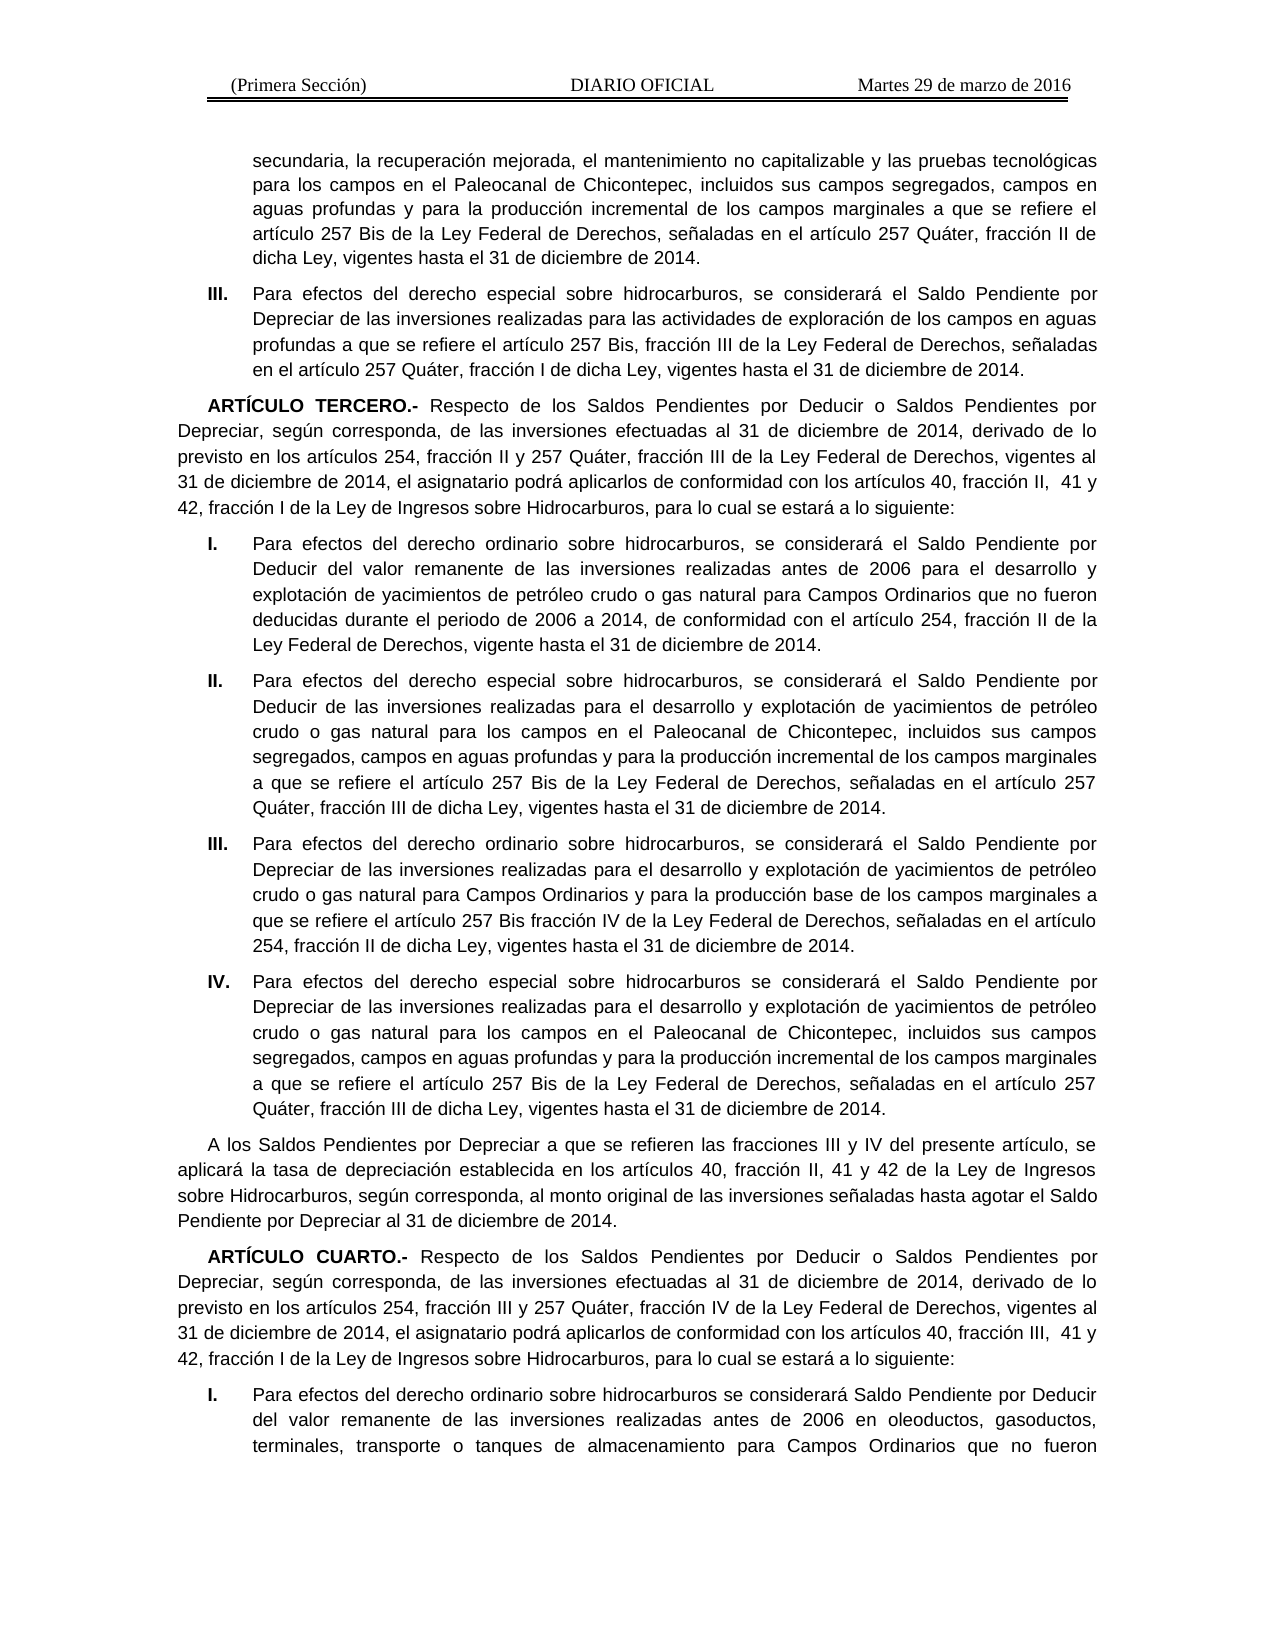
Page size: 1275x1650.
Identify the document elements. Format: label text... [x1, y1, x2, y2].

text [207, 148, 1098, 269]
text I. Para efectos del derecho ordinario sobre hidrocarburos, se considerará el Saldo Pendiente por Deducir del valor remanente de las inversiones realizadas antes de 2006 para el desarrollo y explotación de yacimientos de petróleo crudo o gas natural para Campos Ordinarios que no fueron deducidas durante el periodo de 2006 a 2014, de conformidad con el artículo 254, fracción II de la Ley Federal de Derechos, vigente hasta el 31 de diciembre de 2014. [207, 530, 1098, 657]
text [207, 1381, 1098, 1457]
text III. Para efectos del derecho ordinario sobre hidrocarburos, se considerará el Saldo Pendiente por Depreciar de las inversiones realizadas para el desarrollo y explotación de yacimientos de petróleo crudo o gas natural para Campos Ordinarios y para la producción base de los campos marginales a que se refiere el artículo 257 Bis fracción IV de la Ley Federal de Derechos, señaladas en el artículo 254, fracción II de dicha Ley, vigentes hasta el 31 de diciembre de 2014. [207, 830, 1098, 957]
text IV. Para efectos del derecho especial sobre hidrocarburos se considerará el Saldo Pendiente por Depreciar de las inversiones realizadas para el desarrollo y explotación de yacimientos de petróleo crudo o gas natural para los campos en el Paleocanal de Chicontepec, incluidos sus campos segregados, campos en aguas profundas y para la producción incremental de los campos marginales a que se refiere el artículo 257 Bis de la Ley Federal de Derechos, señaladas en el artículo 257 Quáter, fracción III de dicha Ley, vigentes hasta el 31 de diciembre de 2014. [207, 968, 1098, 1121]
text ARTÍCULO CUARTO.- Respecto de los Saldos Pendientes por Deducir o Saldos Pendientes por Depreciar, según corresponda, de las inversiones efectuadas al 31 de diciembre de 2014, derivado de lo previsto en los artículos 254, fracción III y 257 Quáter, fracción IV de la Ley Federal de Derechos, vigentes al 31 de diciembre de 2014, el asignatario podrá aplicarlos de conformidad con los artículos 40, fracción III, 41 y 42, fracción I de la Ley de Ingresos sobre Hidrocarburos, para lo cual se estará a lo siguiente: [177, 1243, 1098, 1370]
text A los Saldos Pendientes por Depreciar a que se refieren las fracciones III y IV del presente artículo, se aplicará la tasa de depreciación establecida en los artículos 40, fracción II, 41 y 42 de la Ley de Ingresos sobre Hidrocarburos, según corresponda, al monto original de las inversiones señaladas hasta agotar el Saldo Pendiente por Depreciar al 31 de diciembre de 2014. [177, 1131, 1098, 1233]
text ARTÍCULO TERCERO.- Respecto de los Saldos Pendientes por Deducir o Saldos Pendientes por Depreciar, según corresponda, de las inversiones efectuadas al 31 de diciembre de 2014, derivado de lo previsto en los artículos 254, fracción II y 257 Quáter, fracción III de la Ley Federal de Derechos, vigentes al 31 de diciembre de 2014, el asignatario podrá aplicarlos de conformidad con los artículos 40, fracción II, 41 y 42, fracción I de la Ley de Ingresos sobre Hidrocarburos, para lo cual se estará a lo siguiente: [177, 392, 1098, 519]
text II. Para efectos del derecho especial sobre hidrocarburos, se considerará el Saldo Pendiente por Deducir de las inversiones realizadas para el desarrollo y explotación de yacimientos de petróleo crudo o gas natural para los campos en el Paleocanal de Chicontepec, incluidos sus campos segregados, campos en aguas profundas y para la producción incremental de los campos marginales a que se refiere el artículo 257 Bis de la Ley Federal de Derechos, señaladas en el artículo 257 Quáter, fracción III de dicha Ley, vigentes hasta el 31 de diciembre de 2014. [207, 667, 1098, 820]
text III. Para efectos del derecho especial sobre hidrocarburos, se considerará el Saldo Pendiente por Depreciar de las inversiones realizadas para las actividades de exploración de los campos en aguas profundas a que se refiere el artículo 257 Bis, fracción III de la Ley Federal de Derechos, señaladas en el artículo 257 Quáter, fracción I de dicha Ley, vigentes hasta el 31 de diciembre de 2014. [207, 280, 1098, 382]
